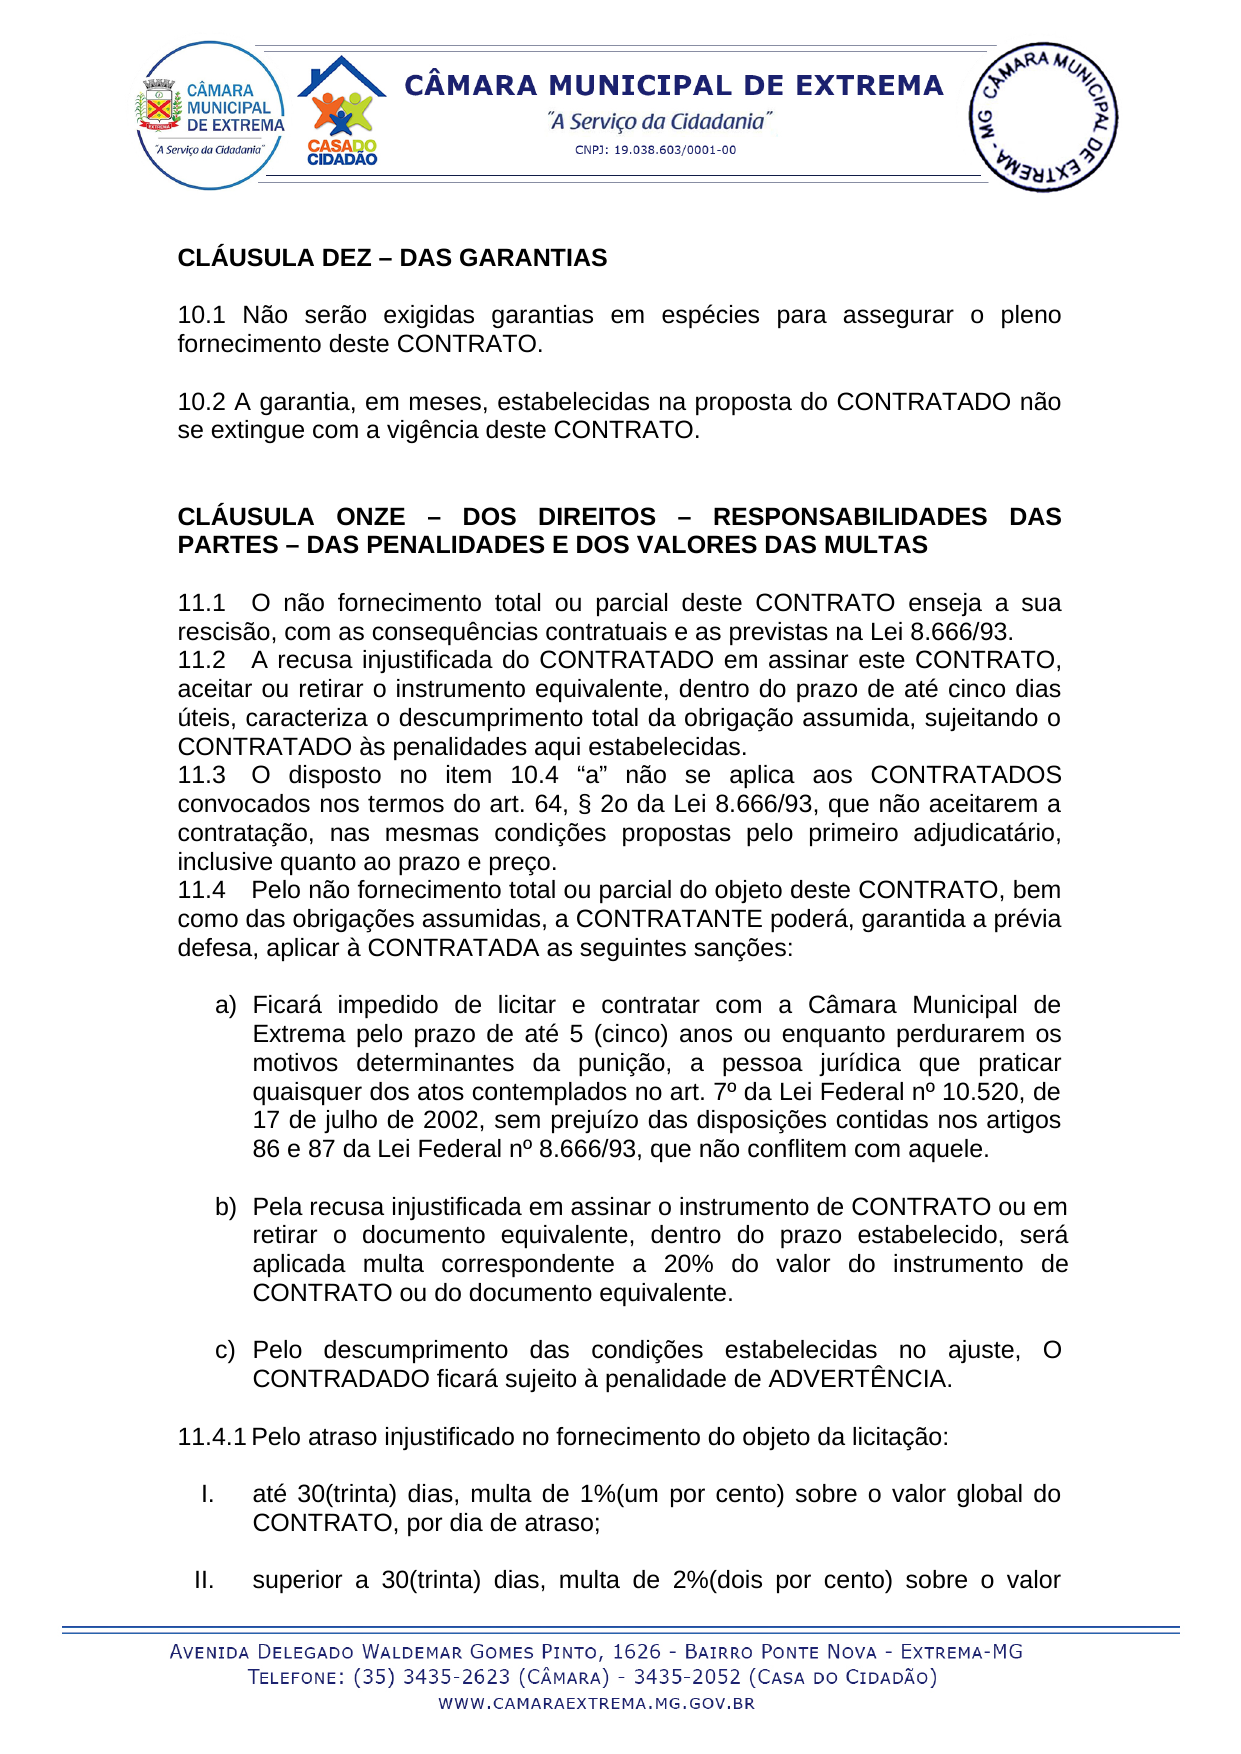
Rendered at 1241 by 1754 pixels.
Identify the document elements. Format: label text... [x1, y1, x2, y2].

picture [124, 30, 1123, 221]
list A recusa injustificada do CONTRATADO em assinar este CONTRATO, aceitar ou retirar o instrumento equivalente, dentro do prazo de até cinco dias úteis, caracteriza o descumprimento total da obrigação assumida, sujeitando o CONTRATADO às penalidades aqui estabelecidas. [177, 645, 1063, 760]
list Pelo atraso injustificado no fornecimento do objeto da licitação: [177, 1421, 1063, 1450]
text 10.1 Não serão exigidas garantias em espécies para assegurar o pleno fornecimento deste CONTRATO. [177, 300, 1063, 358]
list Pela recusa injustificada em assinar o instrumento de CONTRATO ou em retirar o documento equivalente, dentro do prazo estabelecido, será aplicada multa correspondente a 20% do valor do instrumento de CONTRATO ou do documento equivalente. [215, 1191, 1069, 1306]
picture [46, 1615, 1194, 1724]
list O não fornecimento total ou parcial deste CONTRATO enseja a sua rescisão, com as consequências contratuais e as previstas na Lei 8.666/93. [177, 588, 1063, 645]
list até 30(trinta) dias, multa de 1%(um por cento) sobre o valor global do CONTRATO, por dia de atraso; [215, 1479, 1063, 1536]
list O disposto no item 10.4 “a” não se aplica aos CONTRATADOS convocados nos termos do art. 64, § 2o da Lei 8.666/93, que não aceitarem a contratação, nas mesmas condições propostas pelo primeiro adjudicatário, inclusive quanto ao prazo e preço. [177, 760, 1063, 875]
text CLÁUSULA ONZE – DOS DIREITOS – RESPONSABILIDADES DAS PARTES – DAS PENALIDADES E DOS VALORES DAS MULTAS [177, 501, 1063, 559]
list Pelo descumprimento das condições estabelecidas no ajuste, O CONTRADADO ficará sujeito à penalidade de ADVERTÊNCIA. [215, 1335, 1063, 1393]
list Ficará impedido de licitar e contratar com a Câmara Municipal de Extrema pelo prazo de até 5 (cinco) anos ou enquanto perdurarem os motivos determinantes da punição, a pessoa jurídica que praticar quaisquer dos atos contemplados no art. 7º da Lei Federal nº 10.520, de 17 de julho de 2002, sem prejuízo das disposições contidas nos artigos 86 e 87 da Lei Federal nº 8.666/93, que não conflitem com aquele. [215, 990, 1063, 1163]
list Pelo não fornecimento total ou parcial do objeto deste CONTRATO, bem como das obrigações assumidas, a CONTRATANTE poderá, garantida a prévia defesa, aplicar à CONTRATADA as seguintes sanções: [177, 875, 1063, 961]
text CLÁUSULA DEZ – DAS GARANTIAS [177, 243, 1063, 271]
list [215, 1565, 1063, 1594]
text 10.2 A garantia, em meses, estabelecidas na proposta do CONTRATADO não se extingue com a vigência deste CONTRATO. [177, 386, 1063, 444]
